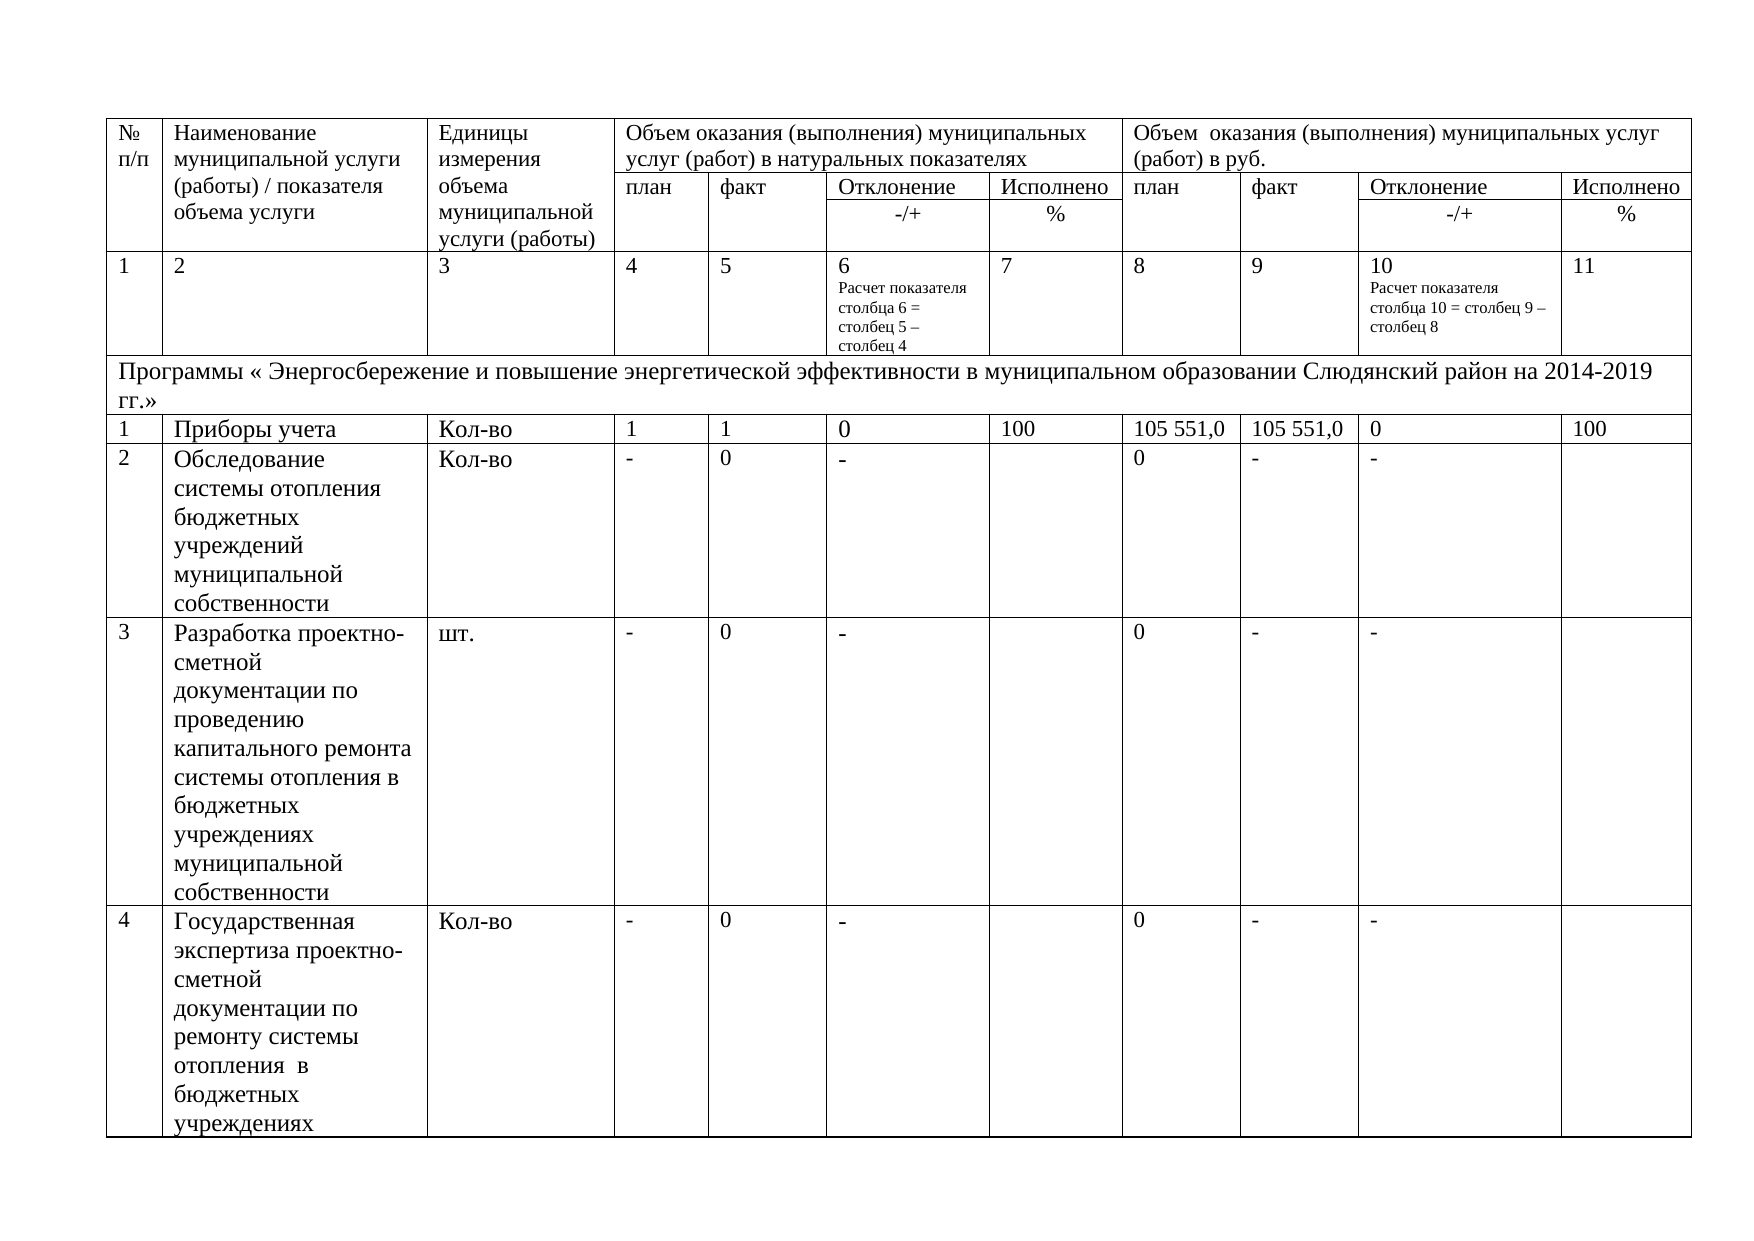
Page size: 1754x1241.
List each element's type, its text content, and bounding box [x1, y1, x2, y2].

table_cell Исполнено [1562, 173, 1691, 199]
table_cell % [990, 200, 1122, 251]
table_cell 9 [1241, 252, 1358, 355]
table_cell - [1241, 618, 1358, 905]
table_cell 4 [615, 252, 708, 355]
table_cell 1 [107, 415, 162, 443]
table_cell 105 551,0 [1123, 415, 1240, 443]
table_cell [990, 444, 1122, 617]
table_cell 0 [1359, 415, 1561, 443]
table_cell Приборы учета [163, 415, 427, 443]
table_cell - [1359, 618, 1561, 905]
table_cell 6 Расчет показателя столбца 6 = столбец 5 – столбец 4 [827, 252, 989, 355]
table_cell 2 [163, 252, 427, 355]
table_cell Кол-во [428, 415, 614, 443]
table_cell 0 [709, 618, 826, 905]
table_cell 0 [709, 444, 826, 617]
table_header Объем оказания (выполнения) муниципальных услуг (работ) в натуральных показателях [615, 119, 1122, 172]
table_header Наименование муниципальной услуги (работы) / показателя объема услуги [163, 119, 427, 251]
table_cell - [1359, 444, 1561, 617]
table_cell 11 [1562, 252, 1691, 355]
table_cell - [615, 906, 708, 1136]
table_cell 1 [709, 415, 826, 443]
table_cell Обследование системы отопления бюджетных учреждений муниципальной собственности [163, 444, 427, 617]
table_cell 0 [1123, 906, 1240, 1136]
table_cell - [1359, 906, 1561, 1136]
table_cell факт [709, 173, 826, 251]
table_cell 100 [990, 415, 1122, 443]
table_cell Программы « Энергосбережение и повышение энергетической эффективности в муниципальном образовании Слюдянский район на 2014-2019 гг.» [107, 356, 1691, 413]
table_cell Кол-во [428, 444, 614, 617]
table_cell - [827, 906, 989, 1136]
table_cell - [827, 618, 989, 905]
table_cell Отклонение [1359, 173, 1561, 199]
table_cell 5 [709, 252, 826, 355]
table_header № п/п [107, 119, 162, 251]
table_cell шт. [428, 618, 614, 905]
table_cell -/+ [1359, 200, 1561, 251]
table_cell 2 [107, 444, 162, 617]
table_cell [1562, 444, 1691, 617]
table_cell - [827, 444, 989, 617]
table_cell - [615, 444, 708, 617]
table_header Объем оказания (выполнения) муниципальных услуг (работ) в руб. [1123, 119, 1691, 172]
table_cell [990, 906, 1122, 1136]
table_cell - [615, 618, 708, 905]
table_cell план [615, 173, 708, 251]
table_cell 8 [1123, 252, 1240, 355]
table_cell -/+ [827, 200, 989, 251]
table_cell [1562, 906, 1691, 1136]
table_cell 0 [827, 415, 989, 443]
table_cell Разработка проектно-сметной документации по проведению капитального ремонта системы отопления в бюджетных учреждениях муниципальной собственности [163, 618, 427, 905]
table_cell - [1241, 444, 1358, 617]
table_cell 3 [107, 618, 162, 905]
table_cell 1 [615, 415, 708, 443]
table_cell факт [1241, 173, 1358, 251]
table_cell % [1562, 200, 1691, 251]
table_cell 3 [428, 252, 614, 355]
table_cell 0 [709, 906, 826, 1136]
table_cell 105 551,0 [1241, 415, 1358, 443]
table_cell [163, 906, 427, 1136]
table_cell 100 [1562, 415, 1691, 443]
table_header Единицы измерения объема муниципальной услуги (работы) [428, 119, 614, 251]
table_cell 1 [107, 252, 162, 355]
table_cell 10 Расчет показателя столбца 10 = столбец 9 – столбец 8 [1359, 252, 1561, 355]
table_cell Кол-во [428, 906, 614, 1136]
table_cell Отклонение [827, 173, 989, 199]
table_cell [1562, 618, 1691, 905]
table_cell план [1123, 173, 1240, 251]
table_cell 7 [990, 252, 1122, 355]
table_cell 0 [1123, 444, 1240, 617]
table_cell - [1241, 906, 1358, 1136]
table_cell 4 [107, 906, 162, 1136]
table_cell 0 [1123, 618, 1240, 905]
table_cell Исполнено [990, 173, 1122, 199]
table_cell [990, 618, 1122, 905]
